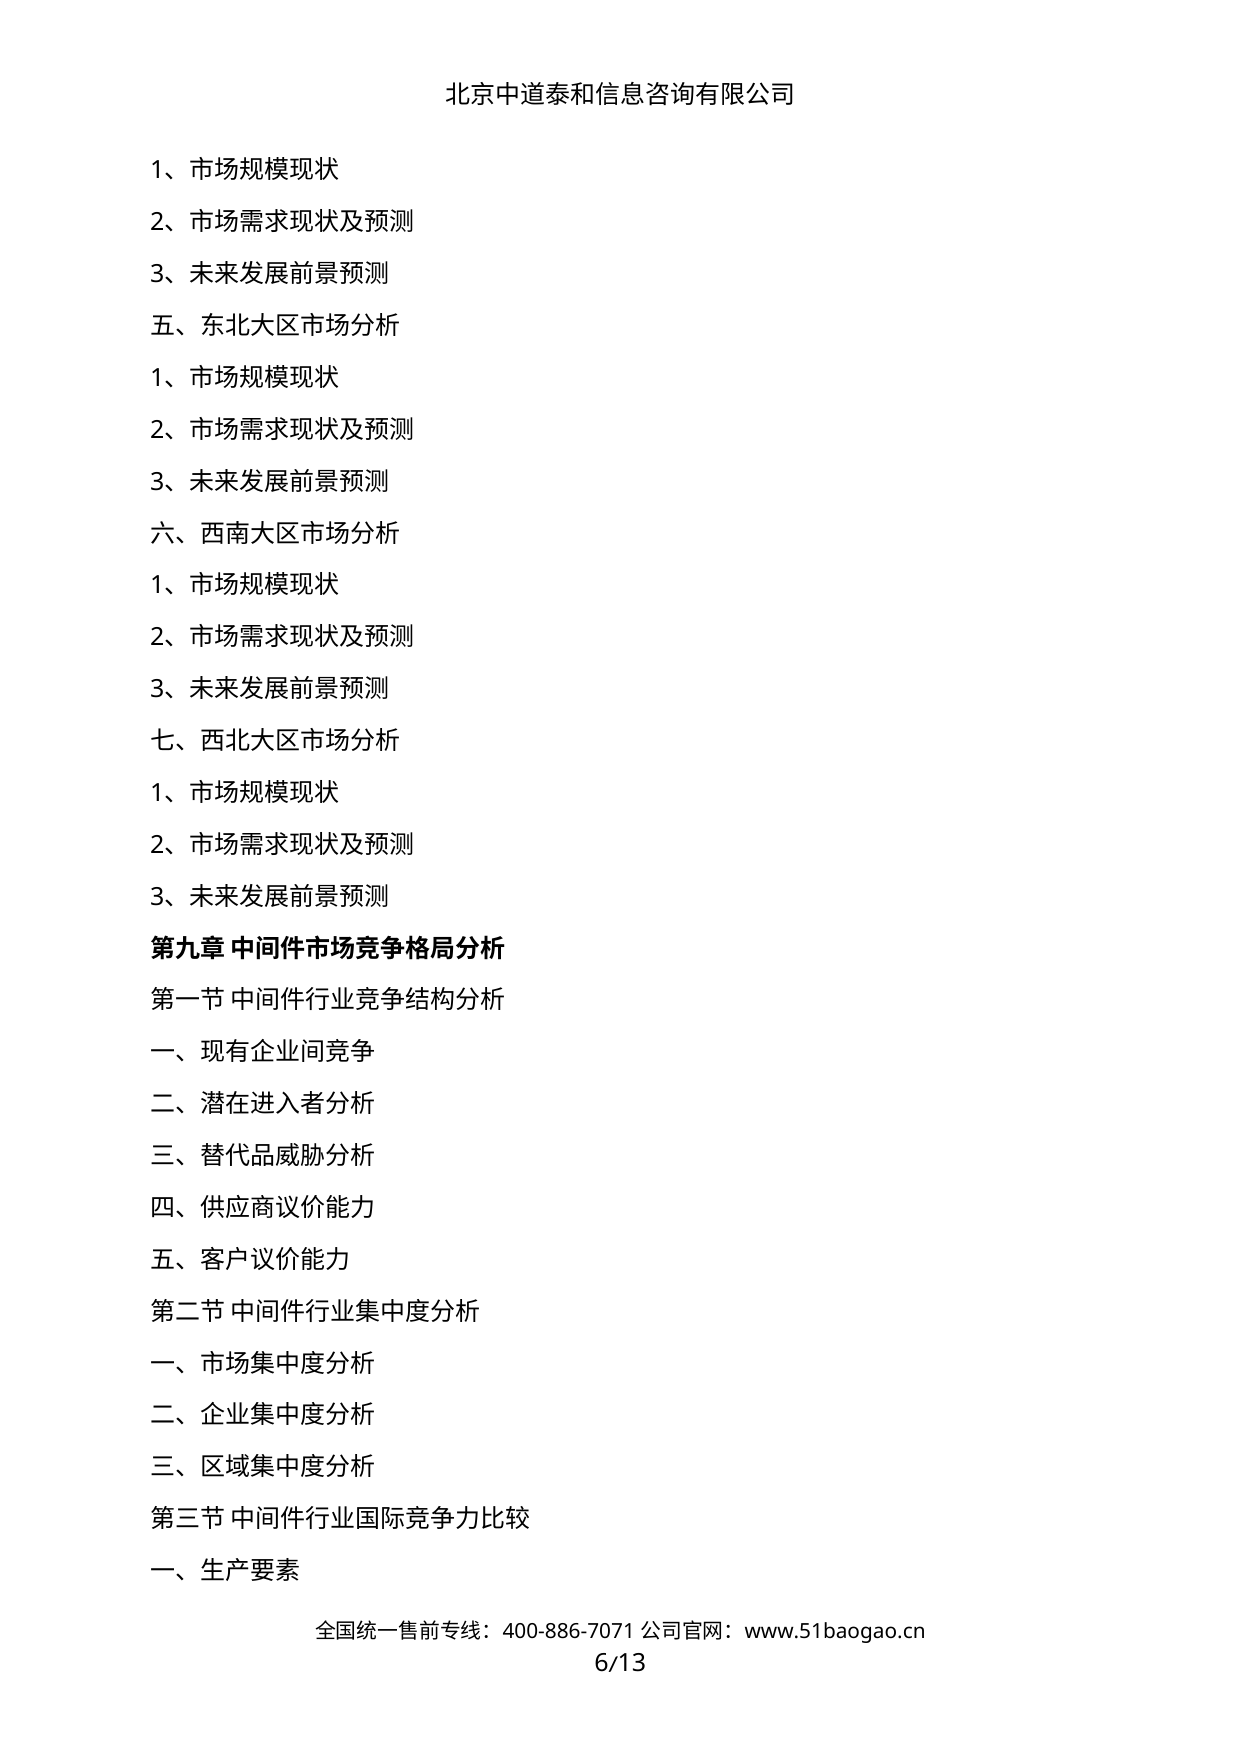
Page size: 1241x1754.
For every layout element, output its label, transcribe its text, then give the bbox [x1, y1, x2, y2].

text 3、未来发展前景预测 [150, 461, 1090, 497]
text 二、企业集中度分析 [150, 1395, 1090, 1431]
text 第九章 中间件市场竞争格局分析 [150, 928, 1090, 964]
text 三、区域集中度分析 [150, 1447, 1090, 1483]
text 1、市场规模现状 [150, 357, 1090, 394]
text 一、生产要素 [150, 1551, 1090, 1587]
text 2、市场需求现状及预测 [150, 824, 1090, 861]
text 四、供应商议价能力 [150, 1187, 1090, 1224]
text 3、未来发展前景预测 [150, 876, 1090, 912]
text 3、未来发展前景预测 [150, 254, 1090, 290]
text 2、市场需求现状及预测 [150, 617, 1090, 653]
text 三、替代品威胁分析 [150, 1136, 1090, 1172]
text 2、市场需求现状及预测 [150, 409, 1090, 446]
text 六、西南大区市场分析 [150, 513, 1090, 549]
text 1、市场规模现状 [150, 772, 1090, 809]
text 3、未来发展前景预测 [150, 669, 1090, 705]
text 第二节 中间件行业集中度分析 [150, 1291, 1090, 1327]
text 一、市场集中度分析 [150, 1343, 1090, 1379]
text 1、市场规模现状 [150, 565, 1090, 601]
text 二、潜在进入者分析 [150, 1084, 1090, 1120]
text 第三节 中间件行业国际竞争力比较 [150, 1499, 1090, 1535]
text 1、市场规模现状 [150, 150, 1090, 186]
text 第一节 中间件行业竞争结构分析 [150, 980, 1090, 1016]
text 2、市场需求现状及预测 [150, 202, 1090, 238]
text 一、现有企业间竞争 [150, 1032, 1090, 1068]
text 七、西北大区市场分析 [150, 721, 1090, 757]
text 五、客户议价能力 [150, 1239, 1090, 1276]
text 五、东北大区市场分析 [150, 306, 1090, 342]
